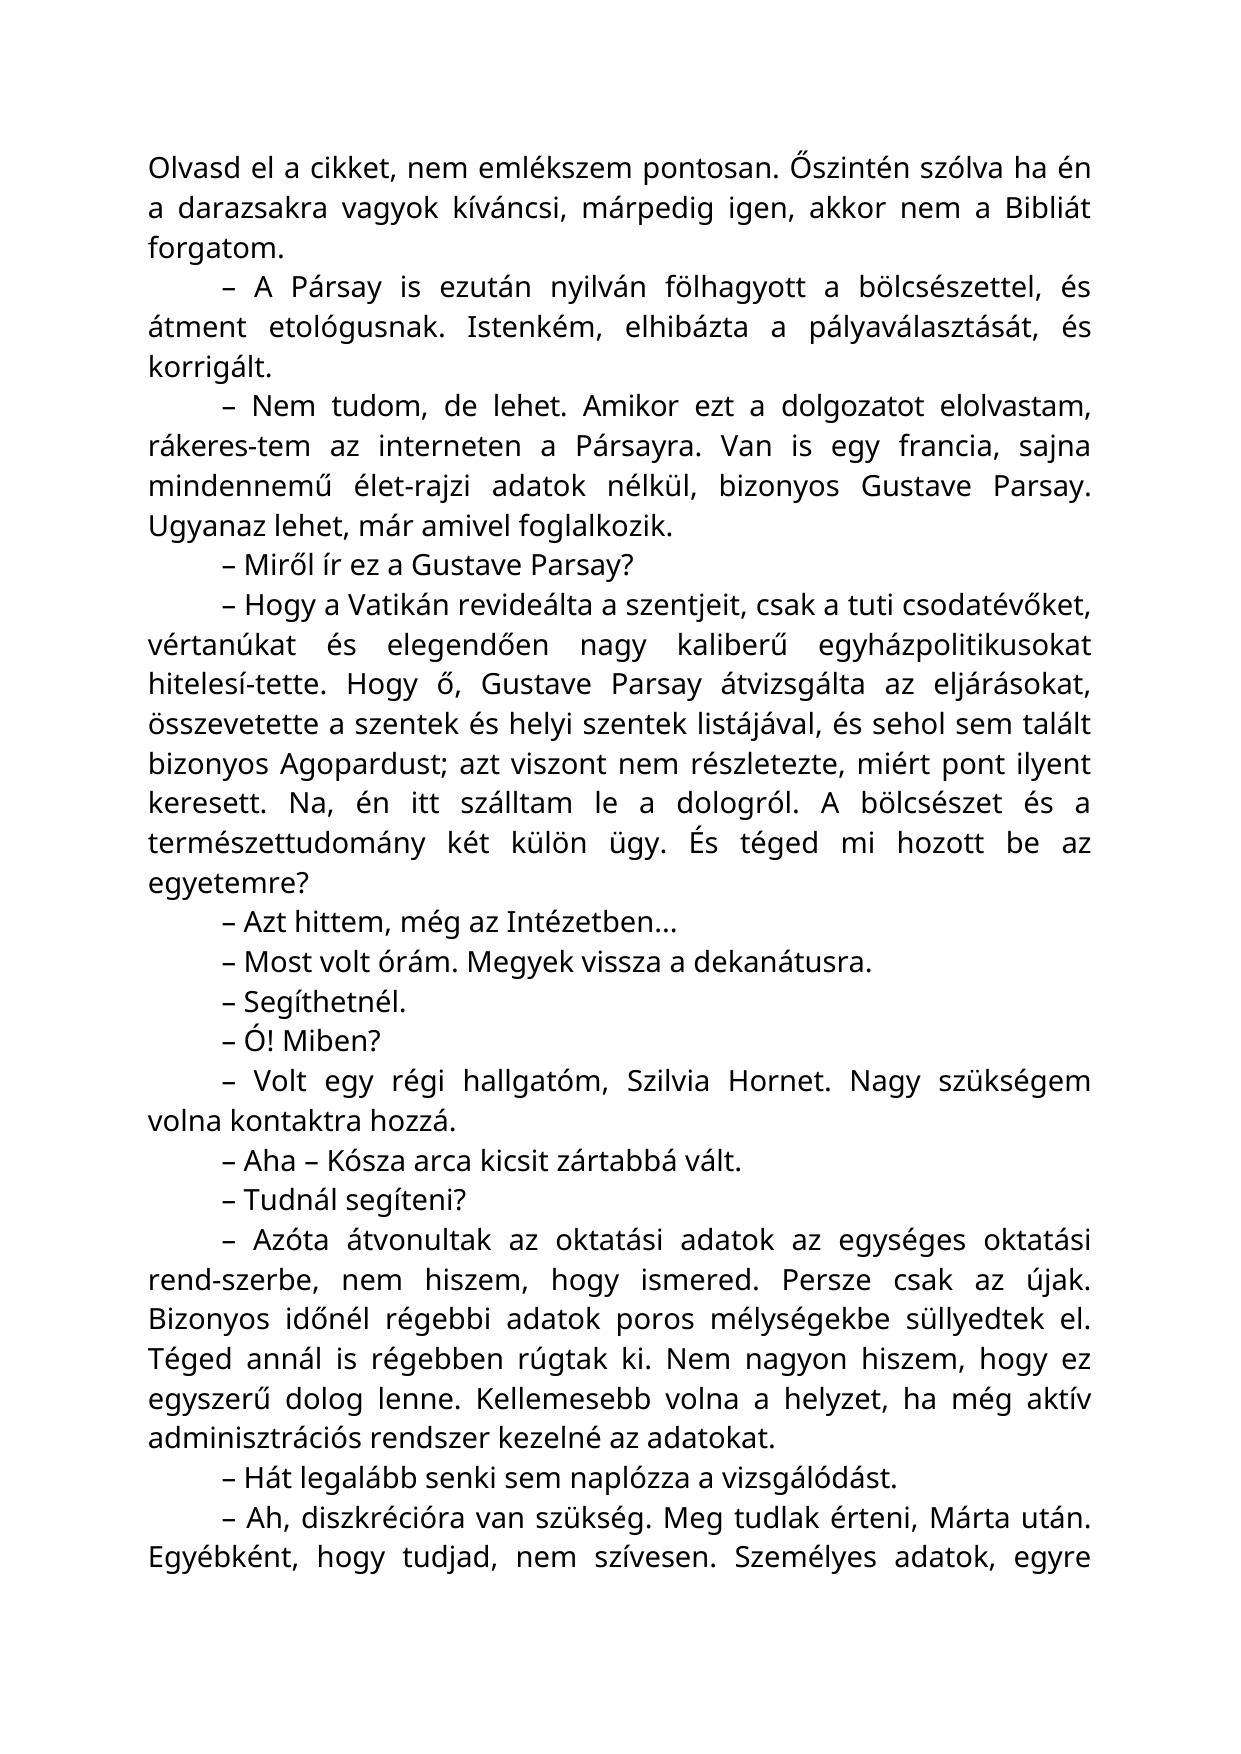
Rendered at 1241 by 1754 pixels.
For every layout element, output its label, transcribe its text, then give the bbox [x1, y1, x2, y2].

text – Azóta átvonultak az oktatási adatok az egységes oktatási rend-szerbe, nem hiszem, hogy ismered. Persze csak az újak. Bizonyos időnél régebbi adatok poros mélységekbe süllyedtek el. Téged annál is régebben rúgtak ki. Nem nagyon hiszem, hogy ez egyszerű dolog lenne. Kellemesebb volna a helyzet, ha még aktív adminisztrációs rendszer kezelné az adatokat. [148, 1219, 1093, 1457]
text – Hát legalább senki sem naplózza a vizsgálódást. [148, 1457, 1093, 1497]
text – Tudnál segíteni? [148, 1179, 1093, 1219]
text – Nem tudom, de lehet. Amikor ezt a dolgozatot elolvastam, rákeres-tem az interneten a Pársayra. Van is egy francia, sajna mindennemű élet-rajzi adatok nélkül, bizonyos Gustave Parsay. Ugyanaz lehet, már amivel foglalkozik. [148, 386, 1093, 544]
text – Volt egy régi hallgatóm, Szilvia Hornet. Nagy szükségem volna kontaktra hozzá. [148, 1060, 1093, 1140]
text – A Pársay is ezután nyilván fölhagyott a bölcsészettel, és átment etológusnak. Istenkém, elhibázta a pályaválasztását, és korrigált. [148, 267, 1093, 386]
text – Segíthetnél. [148, 981, 1093, 1021]
text – Ó! Miben? [148, 1021, 1093, 1060]
text – Miről ír ez a Gustave Parsay? [148, 544, 1093, 584]
text – Hogy a Vatikán revideálta a szentjeit, csak a tuti csodatévőket, vértanúkat és elegendően nagy kaliberű egyházpolitikusokat hitelesí-tette. Hogy ő, Gustave Parsay átvizsgálta az eljárásokat, összevetette a szentek és helyi szentek listájával, és sehol sem talált bizonyos Agopardust; azt viszont nem részletezte, miért pont ilyent keresett. Na, én itt szálltam le a dologról. A bölcsészet és a természettudomány két külön ügy. És téged mi hozott be az egyetemre? [148, 584, 1093, 902]
text – Most volt órám. Megyek vissza a dekanátusra. [148, 941, 1093, 981]
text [148, 148, 1093, 267]
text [148, 1497, 1093, 1576]
text – Azt hittem, még az Intézetben... [148, 902, 1093, 941]
text – Aha – Kósza arca kicsit zártabbá vált. [148, 1140, 1093, 1179]
